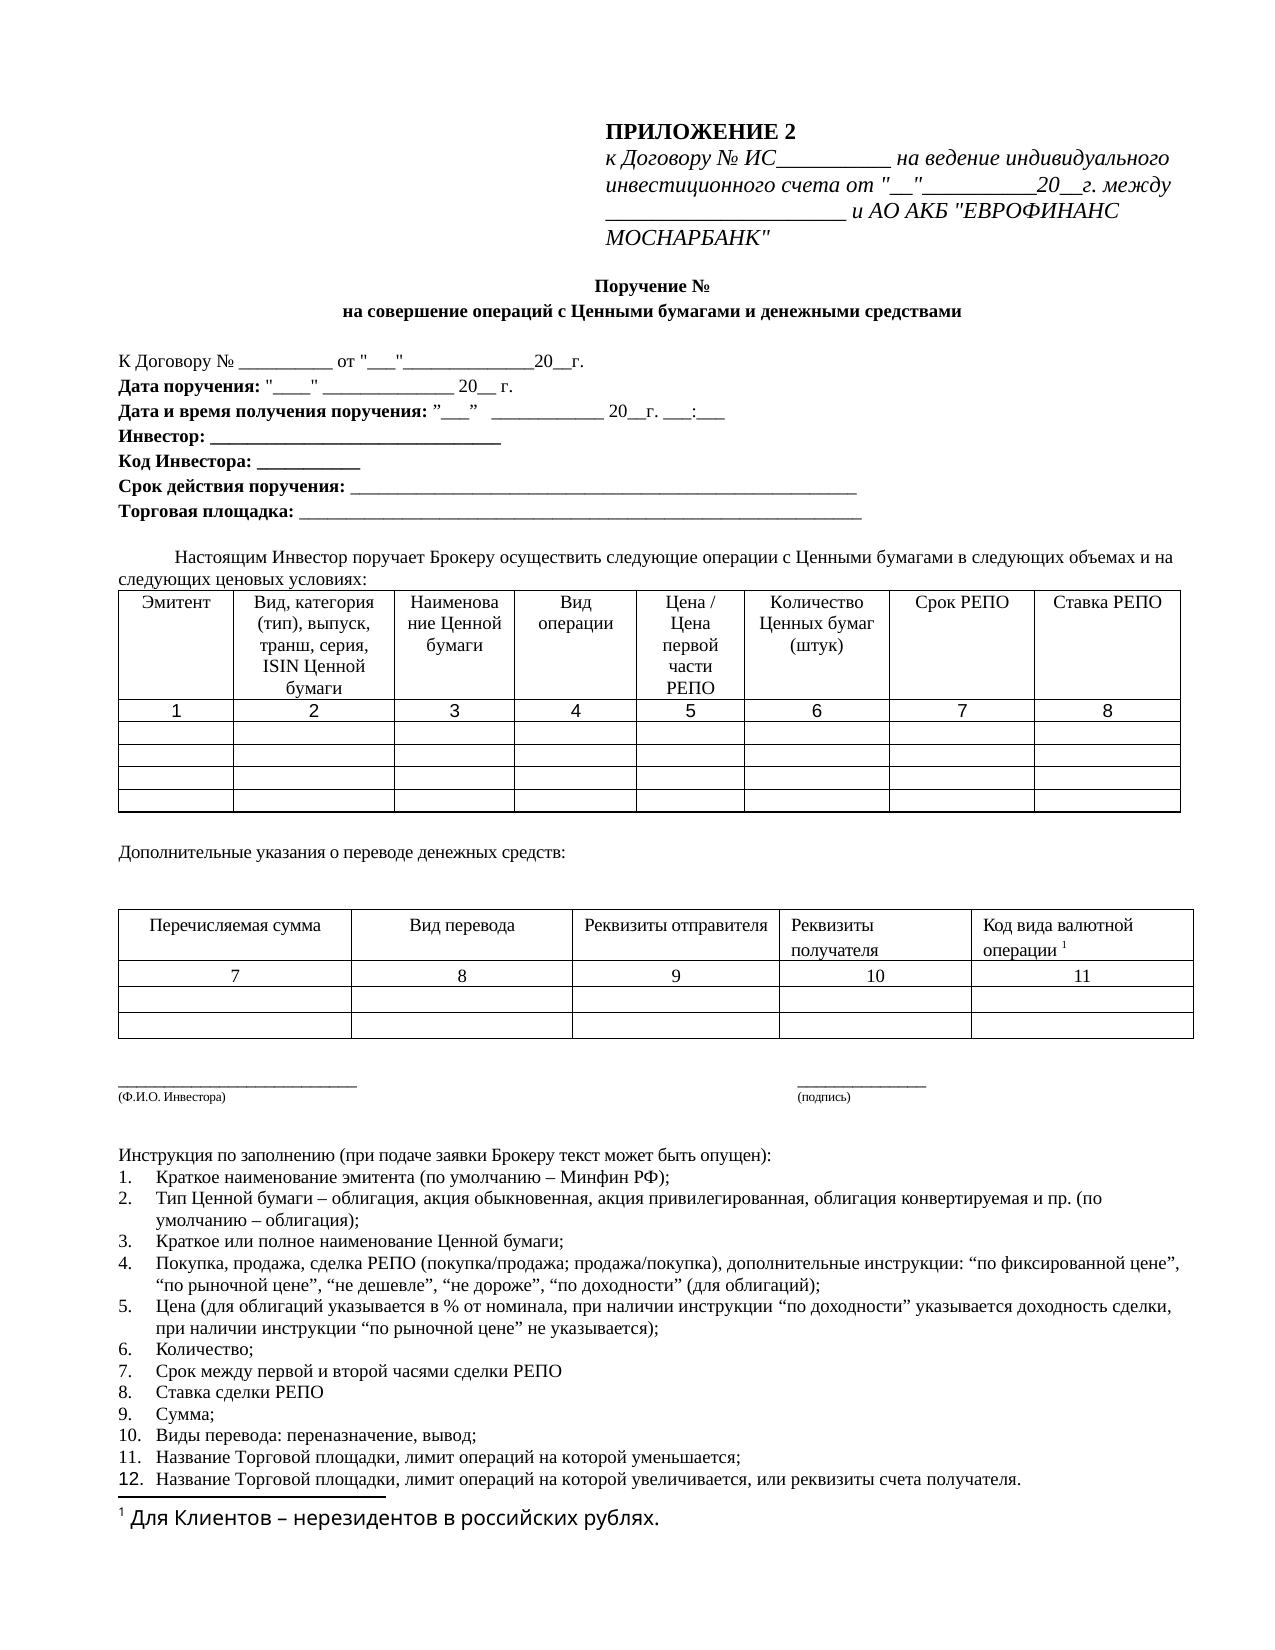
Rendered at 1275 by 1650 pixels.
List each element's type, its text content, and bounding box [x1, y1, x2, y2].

table_cell [780, 987, 971, 1012]
table_cell [234, 745, 394, 766]
table_cell 7 [119, 961, 351, 986]
table_cell [573, 1013, 779, 1038]
table_cell [515, 745, 636, 766]
text Инвестор: _______________________________ [118, 421, 1186, 446]
table_cell 6 [745, 700, 889, 721]
text Поручение № [118, 275, 1186, 296]
list Ставка сделки РЕПО [118, 1381, 1186, 1403]
table_cell [119, 745, 233, 766]
table_cell [119, 987, 351, 1012]
table_cell 7 [890, 700, 1034, 721]
table_header Ставка РЕПО [1035, 591, 1180, 698]
table_header Вид перевода [352, 910, 572, 960]
table_cell 11 [972, 961, 1193, 986]
list Сумма; [118, 1403, 1186, 1424]
table_cell [1035, 790, 1180, 811]
table_cell 8 [352, 961, 572, 986]
table_cell [745, 767, 889, 789]
text Инструкция по заполнению (при подаче заявки у текст может быть опущен): [118, 1141, 1186, 1166]
text Торговая площадка: ____________________________________________________________ [118, 496, 1186, 521]
text Настоящим Инвестор поручает у осуществить следующие операции с Ценными бумагами в следующих объемах и на следующих ценовых условиях: [118, 546, 1186, 589]
table_cell [395, 767, 514, 789]
table_cell [890, 790, 1034, 811]
table_header Код вида валютной операции [972, 910, 1193, 960]
table_cell 3 [395, 700, 514, 721]
table_cell 8 [1035, 700, 1180, 721]
list Краткое или полное наименование Ценной бумаги; [118, 1230, 1186, 1252]
text Дата поручения: "____" ______________ 20__ г. [118, 371, 1186, 396]
table_header Эмитент [119, 591, 233, 698]
list Название Торговой площадки, лимит операций на которой увеличивается, или реквизиты счета получателя. [118, 1467, 1186, 1489]
table_header Срок РЕПО [890, 591, 1034, 698]
table_cell [637, 790, 744, 811]
text ПРИЛОЖЕНИЕ 2 [605, 118, 1186, 144]
list Покупка, продажа, сделка РЕПО (покупка/продажа; продажа/покупка), дополнительные инструкции: “по фиксированной цене”, “по рыночной цене”, “не дешевле”, “не дороже”, “по доходности” (для облигаций); [118, 1252, 1186, 1295]
table_cell [1035, 722, 1180, 744]
text __________________________ ______________ [118, 1064, 1186, 1089]
table_cell [395, 722, 514, 744]
list Название Торговой площадки, лимит операций на которой уменьшается; [118, 1446, 1186, 1467]
table_cell [119, 790, 233, 811]
text к Договору № ИС__________ на ведение индивидуального инвестиционного счета от "__"__________20__г. между _____________________ и АО АКБ "Еврофинанс МОСНАРБАНК" [605, 144, 1186, 250]
text Код Инвестора: ___________ [118, 446, 1186, 471]
table_cell [234, 767, 394, 789]
text Дополнительные указания о переводе денежных средств: [118, 837, 1186, 862]
table_cell [352, 987, 572, 1012]
table_cell [890, 767, 1034, 789]
table_cell [119, 1013, 351, 1038]
table_cell [890, 745, 1034, 766]
list Тип Ценной бумаги – облигация, акция обыкновенная, акция привилегированная, облигация конвертируемая и пр. (по умолчанию – облигация); [118, 1187, 1186, 1230]
table_cell 5 [637, 700, 744, 721]
table_header Количество Ценных бумаг (штук) [745, 591, 889, 698]
table_cell [395, 745, 514, 766]
table_cell [637, 745, 744, 766]
table_cell [637, 767, 744, 789]
table_cell 4 [515, 700, 636, 721]
text Срок действия поручения: ______________________________________________________ [118, 471, 1186, 496]
list Краткое наименование эмитента (по умолчанию – Минфин РФ); [118, 1166, 1186, 1187]
text Дата и время получения поручения: ”___” ____________ 20__г. ___:___ [118, 396, 1186, 421]
table_header Цена / Цена первой части РЕПО [637, 591, 744, 698]
text (Ф.И.О. Инвестора) (подпись) [118, 1089, 1186, 1116]
table_cell 10 [780, 961, 971, 986]
table_cell [780, 1013, 971, 1038]
table_cell 1 [119, 700, 233, 721]
table_cell [745, 790, 889, 811]
text К Договору № __________ от "___"______________20__г. [118, 346, 1186, 371]
list Срок между первой и второй часями сделки РЕПО [118, 1360, 1186, 1381]
table_cell [573, 987, 779, 1012]
table_cell [119, 722, 233, 744]
table_cell [1035, 767, 1180, 789]
table_cell [637, 722, 744, 744]
table_cell [515, 767, 636, 789]
table_cell [352, 1013, 572, 1038]
list Виды перевода: переназначение, вывод; [118, 1424, 1186, 1446]
table_cell [890, 722, 1034, 744]
table_header Вид операции [515, 591, 636, 698]
table_cell [515, 722, 636, 744]
text на совершение операций с Ценными бумагами и денежными средствами [118, 296, 1186, 321]
table_cell [1035, 745, 1180, 766]
list Количество; [118, 1338, 1186, 1360]
list Цена (для облигаций указывается в % от номинала, при наличии инструкции “по доходности” указывается доходность сделки, при наличии инструкции “по рыночной цене” не указывается); [118, 1295, 1186, 1338]
table_cell 2 [234, 700, 394, 721]
table_header Перечисляемая сумма [119, 910, 351, 960]
table_cell [234, 722, 394, 744]
table_cell [119, 767, 233, 789]
table_header Реквизиты отправителя [573, 910, 779, 960]
table_cell [515, 790, 636, 811]
table_cell [745, 745, 889, 766]
table_header Наименование Ценной бумаги [395, 591, 514, 698]
table_header Реквизиты получателя [780, 910, 971, 960]
table_cell [395, 790, 514, 811]
table_cell 9 [573, 961, 779, 986]
table_cell [234, 790, 394, 811]
table_cell [745, 722, 889, 744]
table_cell [972, 987, 1193, 1012]
table_cell [972, 1013, 1193, 1038]
table_header Вид, категория (тип), выпуск, транш, серия, ISIN Ценной бумаги [234, 591, 394, 698]
